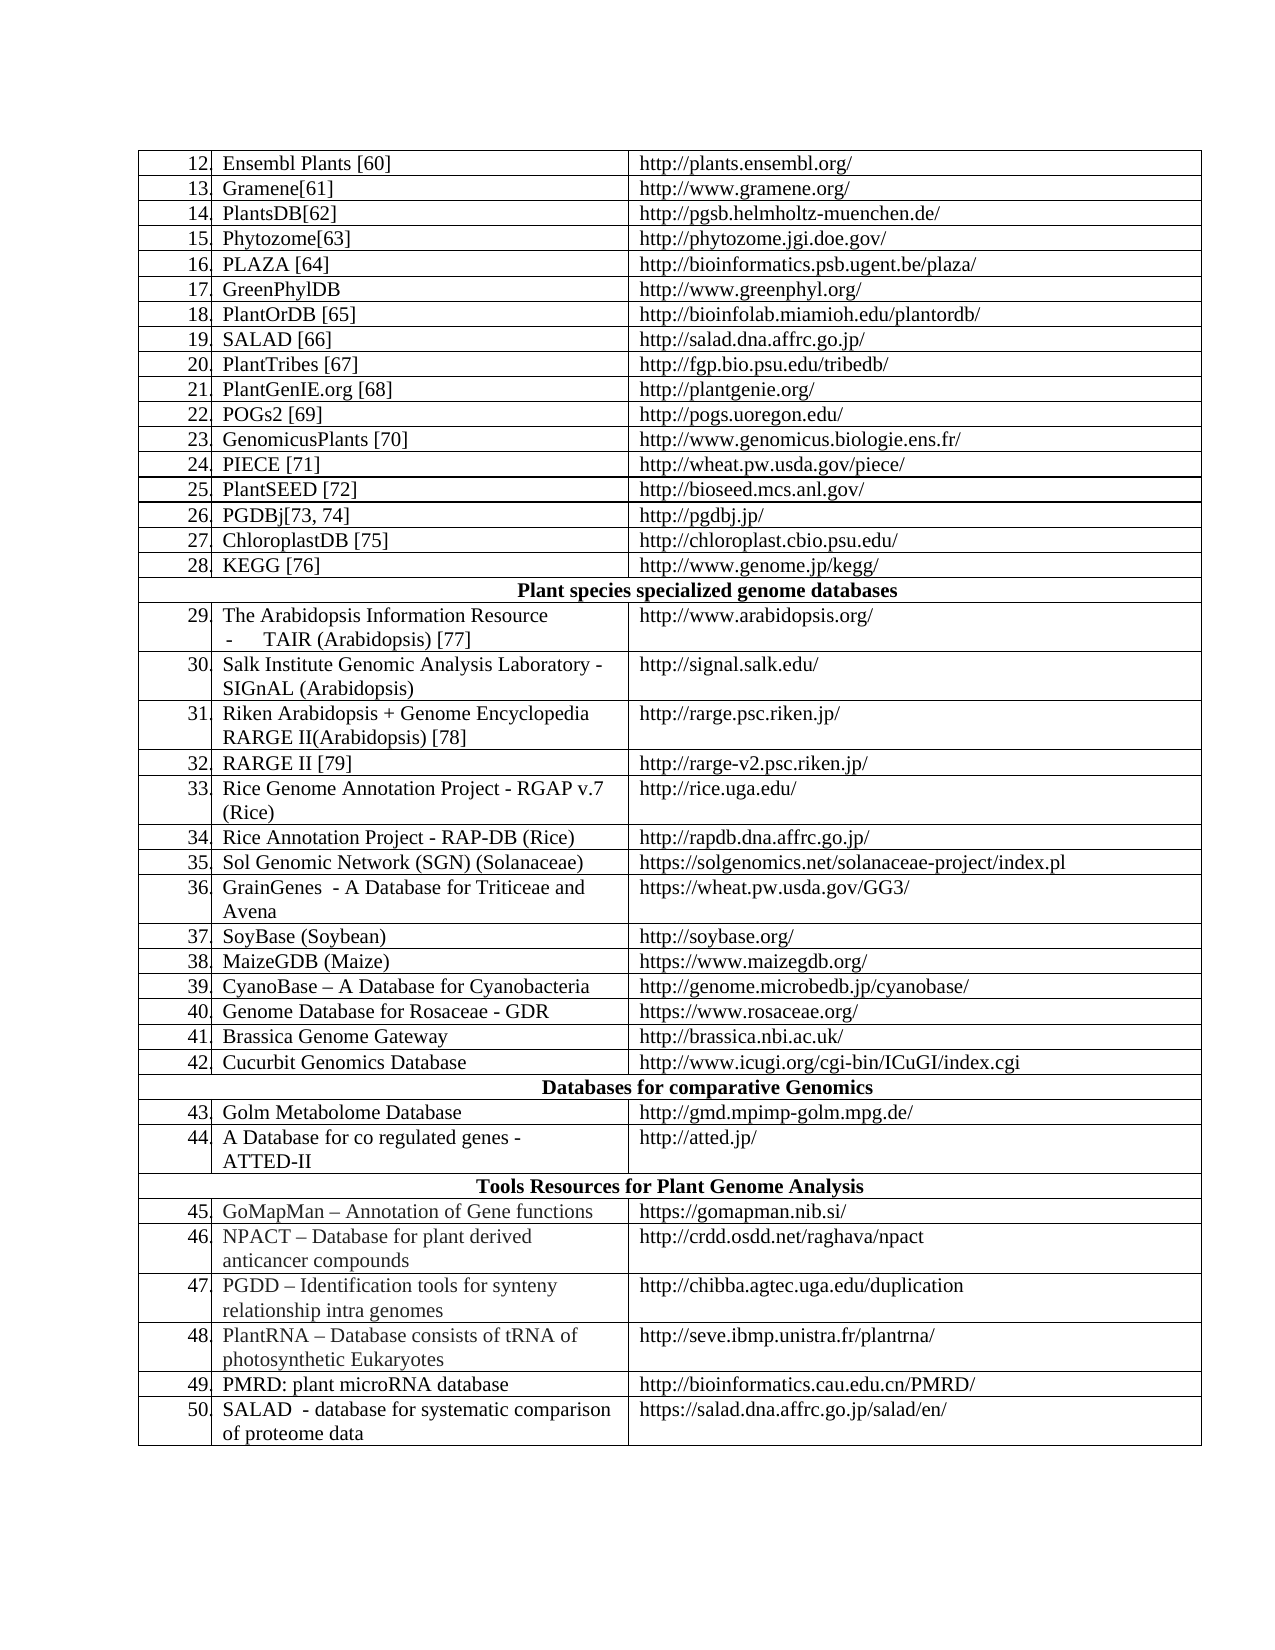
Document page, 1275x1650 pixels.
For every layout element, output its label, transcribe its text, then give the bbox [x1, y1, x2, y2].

table_cell [139, 327, 211, 351]
table_cell [139, 1199, 211, 1223]
table_cell [139, 1125, 211, 1173]
table_cell PlantGenIE.org [68] [212, 377, 628, 401]
table_cell [139, 277, 211, 301]
table_cell http://rarge-v2.psc.riken.jp/ [629, 750, 1201, 774]
table_cell [139, 1274, 211, 1322]
table_cell MaizeGDB (Maize) [212, 949, 628, 973]
table_cell http://atted.jp/ [629, 1125, 1201, 1173]
table_cell [139, 603, 211, 651]
table_cell http://bioinformatics.cau.edu.cn/PMRD/ [629, 1372, 1201, 1396]
table_cell http://fgp.bio.psu.edu/tribedb/ [629, 352, 1201, 376]
table_cell [139, 226, 211, 250]
table_cell GenomicusPlants [70] [212, 427, 628, 451]
table_cell http://www.genome.jp/kegg/ [629, 553, 1201, 577]
table_cell http://www.genomicus.biologie.ens.fr/ [629, 427, 1201, 451]
table_cell The Arabidopsis Information Resource TAIR (Arabidopsis) [77] [212, 603, 628, 651]
table_cell Rice Annotation Project - RAP-DB (Rice) [212, 825, 628, 849]
table_cell http://bioinformatics.psb.ugent.be/plaza/ [629, 251, 1201, 276]
table_cell http://chloroplast.cbio.psu.edu/ [629, 528, 1201, 552]
table_cell [139, 825, 211, 849]
table_cell Ensembl Plants [60] [212, 151, 628, 175]
table_cell CyanoBase – A Database for Cyanobacteria [212, 974, 628, 998]
table_cell Plant species specialized genome databases [139, 578, 1201, 602]
table_cell Phytozome[63] [212, 226, 628, 250]
table_cell PLAZA [64] [212, 251, 628, 276]
table_cell Rice Genome Annotation Project - RGAP v.7 (Rice) [212, 776, 628, 824]
table_cell [139, 452, 211, 476]
table_cell http://bioseed.mcs.anl.gov/ [629, 478, 1201, 501]
table_cell [139, 924, 211, 948]
table_cell [139, 1100, 211, 1124]
table_cell [139, 352, 211, 376]
table_cell Golm Metabolome Database [212, 1100, 628, 1124]
table_cell Riken Arabidopsis + Genome Encyclopedia RARGE II(Arabidopsis) [78] [212, 701, 628, 749]
table_cell Gramene[61] [212, 176, 628, 200]
table_cell [139, 427, 211, 451]
table_cell Databases for comparative Genomics [139, 1075, 1201, 1099]
table_cell Brassica Genome Gateway [212, 1025, 628, 1048]
table_cell [139, 850, 211, 874]
table_cell http://chibba.agtec.uga.edu/duplication [629, 1274, 1201, 1322]
table_cell http://www.gramene.org/ [629, 176, 1201, 200]
table_cell ChloroplastDB [75] [212, 528, 628, 552]
table_cell http://signal.salk.edu/ [629, 652, 1201, 700]
table_cell PGDBj[73, 74] [212, 503, 628, 527]
table_cell https://www.rosaceae.org/ [629, 999, 1201, 1023]
table_cell https://wheat.pw.usda.gov/GG3/ [629, 875, 1201, 923]
table_cell SALAD [66] [212, 327, 628, 351]
table_cell Cucurbit Genomics Database [212, 1050, 628, 1074]
table_cell https://gomapman.nib.si/ [629, 1199, 1201, 1223]
table_cell http://bioinfolab.miamioh.edu/plantordb/ [629, 302, 1201, 326]
table_cell [139, 503, 211, 527]
table_cell http://soybase.org/ [629, 924, 1201, 948]
table_cell http://crdd.osdd.net/raghava/npact [629, 1224, 1201, 1272]
table_cell PGDD – Identification tools for synteny relationship intra genomes [212, 1274, 628, 1322]
table_cell http://pogs.uoregon.edu/ [629, 402, 1201, 426]
table_cell http://wheat.pw.usda.gov/piece/ [629, 452, 1201, 476]
table_cell A Database for co regulated genes - ATTED-II [212, 1125, 628, 1173]
table_cell http://phytozome.jgi.doe.gov/ [629, 226, 1201, 250]
table_cell [139, 1397, 211, 1445]
table_cell [139, 478, 211, 501]
table_cell http://pgsb.helmholtz-muenchen.de/ [629, 201, 1201, 225]
table_cell http://genome.microbedb.jp/cyanobase/ [629, 974, 1201, 998]
table_cell http://seve.ibmp.unistra.fr/plantrna/ [629, 1323, 1201, 1371]
table_cell http://plantgenie.org/ [629, 377, 1201, 401]
table_cell [139, 402, 211, 426]
table_cell [139, 201, 211, 225]
table_cell http://www.arabidopsis.org/ [629, 603, 1201, 651]
table_cell [139, 553, 211, 577]
table_cell http://plants.ensembl.org/ [629, 151, 1201, 175]
table_cell [139, 176, 211, 200]
table_cell [139, 377, 211, 401]
table_cell [139, 999, 211, 1023]
table_cell [139, 528, 211, 552]
table_cell [139, 1224, 211, 1272]
table_cell KEGG [76] [212, 553, 628, 577]
table_cell [139, 701, 211, 749]
table_cell http://pgdbj.jp/ [629, 503, 1201, 527]
table_cell [139, 776, 211, 824]
table_cell [139, 652, 211, 700]
table_cell http://brassica.nbi.ac.uk/ [629, 1025, 1201, 1048]
table_cell https://www.maizegdb.org/ [629, 949, 1201, 973]
table_cell NPACT – Database for plant derived anticancer compounds [212, 1224, 628, 1272]
table_cell [139, 302, 211, 326]
table_cell http://rapdb.dna.affrc.go.jp/ [629, 825, 1201, 849]
table_cell PIECE [71] [212, 452, 628, 476]
table_cell Genome Database for Rosaceae - GDR [212, 999, 628, 1023]
table_cell [139, 151, 211, 175]
table_cell Salk Institute Genomic Analysis Laboratory - SIGnAL (Arabidopsis) [212, 652, 628, 700]
table_cell PlantSEED [72] [212, 478, 628, 501]
table_cell http://www.icugi.org/cgi-bin/ICuGI/index.cgi [629, 1050, 1201, 1074]
table_cell [139, 251, 211, 276]
table_cell http://rice.uga.edu/ [629, 776, 1201, 824]
table_cell http://rarge.psc.riken.jp/ [629, 701, 1201, 749]
table_cell PlantRNA – Database consists of tRNA of photosynthetic Eukaryotes [212, 1323, 628, 1371]
table_cell Sol Genomic Network (SGN) (Solanaceae) [212, 850, 628, 874]
table_cell PlantsDB[62] [212, 201, 628, 225]
table_cell RARGE II [79] [212, 750, 628, 774]
table_cell POGs2 [69] [212, 402, 628, 426]
table_cell [139, 875, 211, 923]
table_cell Tools Resources for Plant Genome Analysis [139, 1174, 1201, 1198]
table_cell PlantTribes [67] [212, 352, 628, 376]
table_cell GreenPhylDB [212, 277, 628, 301]
table_cell http://salad.dna.affrc.go.jp/ [629, 327, 1201, 351]
table_cell SALAD - database for systematic comparison of proteome data [212, 1397, 628, 1445]
table_cell SoyBase (Soybean) [212, 924, 628, 948]
table_cell [139, 974, 211, 998]
table_cell [139, 949, 211, 973]
table_cell [139, 1050, 211, 1074]
table_cell [139, 1025, 211, 1048]
table_cell PMRD: plant microRNA database [212, 1372, 628, 1396]
table_cell http://www.greenphyl.org/ [629, 277, 1201, 301]
table_cell GoMapMan – Annotation of Gene functions [212, 1199, 628, 1223]
table_cell GrainGenes - A Database for Triticeae and Avena [212, 875, 628, 923]
table_cell [139, 1323, 211, 1371]
table_cell https://solgenomics.net/solanaceae-project/index.pl [629, 850, 1201, 874]
table_cell [139, 750, 211, 774]
table_cell https://salad.dna.affrc.go.jp/salad/en/ [629, 1397, 1201, 1445]
table_cell PlantOrDB [65] [212, 302, 628, 326]
table_cell http://gmd.mpimp-golm.mpg.de/ [629, 1100, 1201, 1124]
table_cell [139, 1372, 211, 1396]
